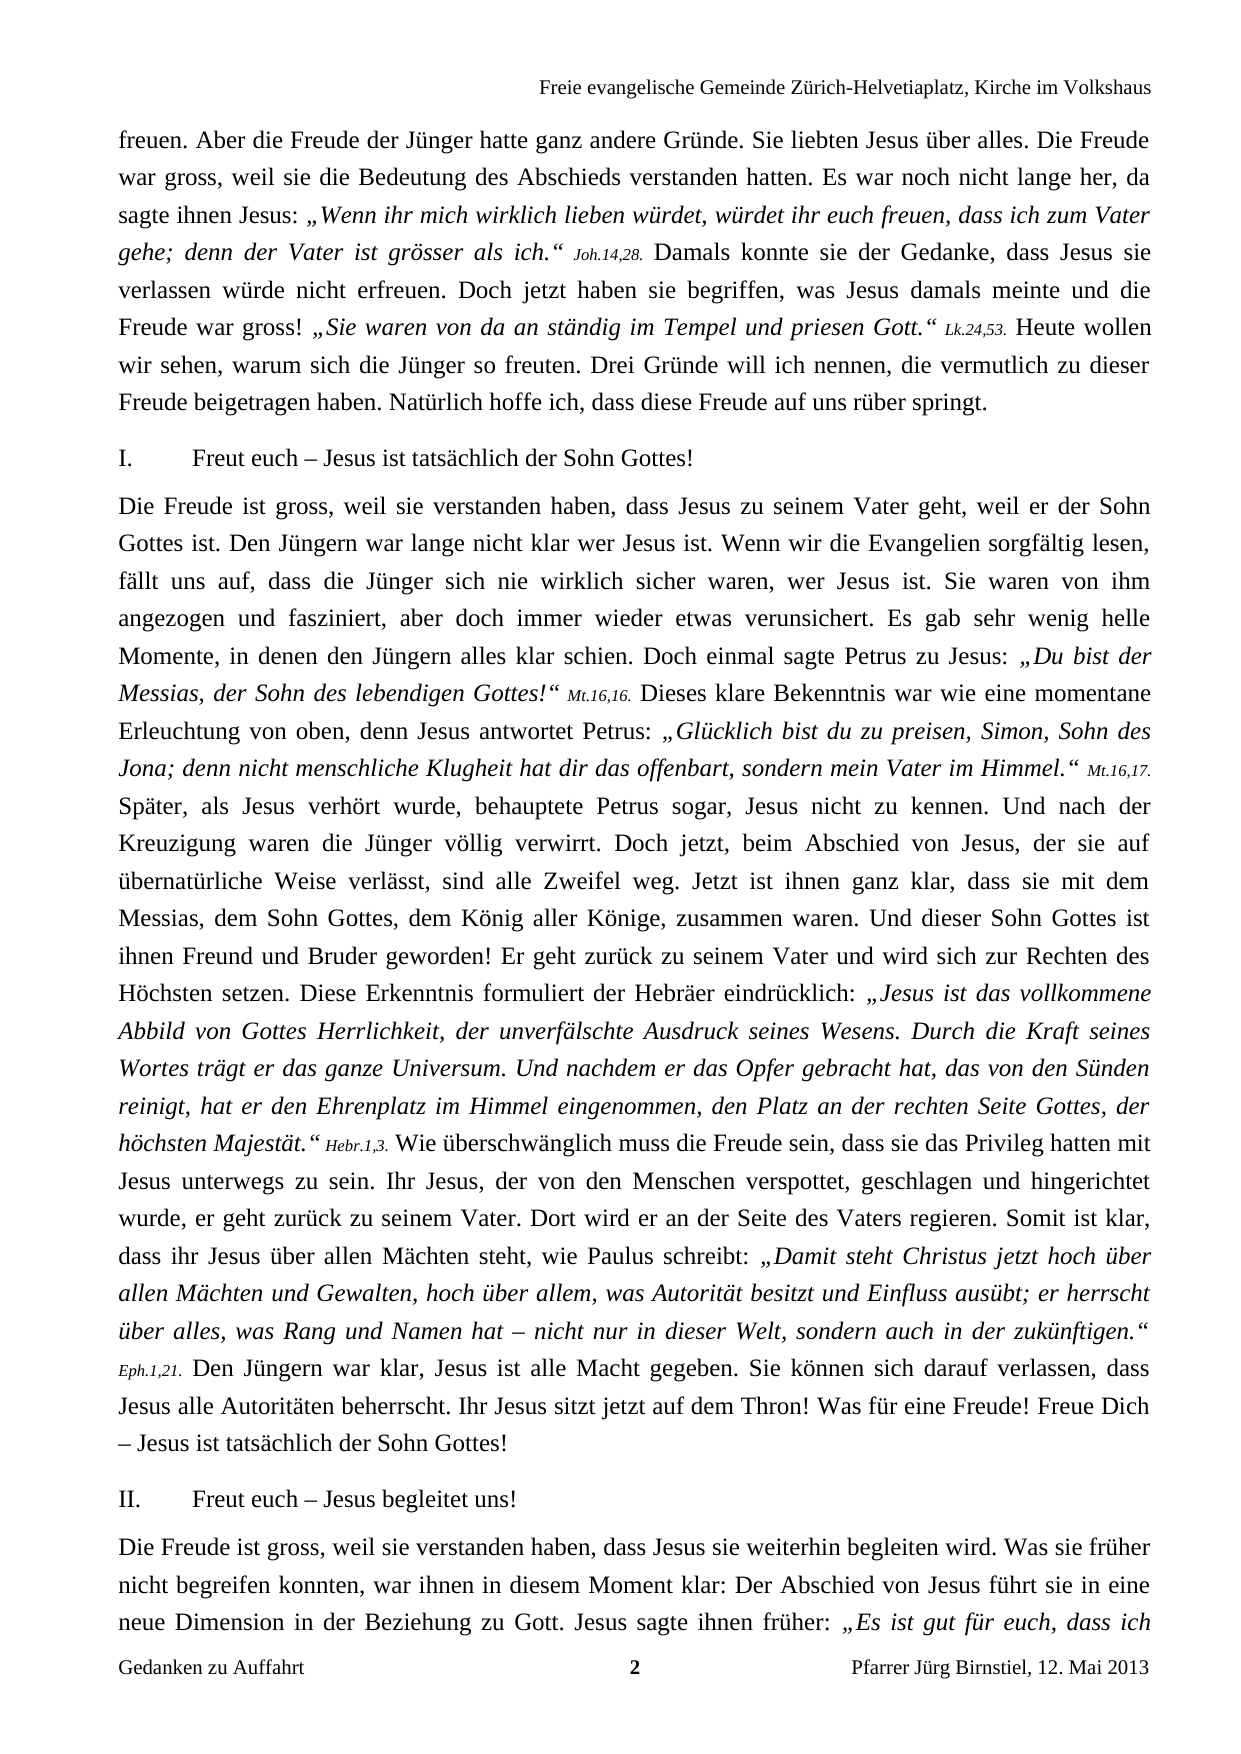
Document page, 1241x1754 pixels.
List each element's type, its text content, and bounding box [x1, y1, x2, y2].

text Die Freude ist gross, weil sie verstanden haben, dass Jesus zu seinem Vater geht, weil er der Sohn Gottes ist. Den Jüngern war lange nicht klar wer Jesus ist. Wenn wir die Evangelien sorgfältig lesen, fällt uns auf, dass die Jünger sich nie wirklich sicher waren, wer Jesus ist. Sie waren von ihm angezogen und fasziniert, aber doch immer wieder etwas verunsichert. Es gab sehr wenig helle Momente, in denen den Jüngern alles klar schien. Doch einmal sagte Petrus zu Jesus: „Du bist der Messias, der Sohn des lebendigen Gottes!“ Mt.16,16. Dieses klare Bekenntnis war wie eine momentane Erleuchtung von oben, denn Jesus antwortet Petrus: „Glücklich bist du zu preisen, Simon, Sohn des Jona; denn nicht menschliche Klugheit hat dir das offenbart, sondern mein Vater im Himmel.“ Mt.16,17. Später, als Jesus verhört wurde, behauptete Petrus sogar, Jesus nicht zu kennen. Und nach der Kreuzigung waren die Jünger völlig verwirrt. Doch jetzt, beim Abschied von Jesus, der sie auf übernatürliche Weise verlässt, sind alle Zweifel weg. Jetzt ist ihnen ganz klar, dass sie mit dem Messias, dem Sohn Gottes, dem König aller Könige, zusammen waren. Und dieser Sohn Gottes ist ihnen Freund und Bruder geworden! Er geht zurück zu seinem Vater und wird sich zur Rechten des Höchsten setzen. Diese Erkenntnis formuliert der Hebräer eindrücklich: „Jesus ist das vollkommene Abbild von Gottes Herrlichkeit, der unverfälschte Ausdruck seines Wesens. Durch die Kraft seines Wortes trägt er das ganze Universum. Und nachdem er das Opfer gebracht hat, das von den Sünden reinigt, hat er den Ehrenplatz im Himmel eingenommen, den Platz an der rechten Seite Gottes, der höchsten Majestät.“ Hebr.1,3. Wie überschwänglich muss die Freude sein, dass sie das Privileg hatten mit Jesus unterwegs zu sein. Ihr Jesus, der von den Menschen verspottet, geschlagen und hingerichtet wurde, er geht zurück zu seinem Vater. Dort wird er an der Seite des Vaters regieren. Somit ist klar, dass ihr Jesus über allen Mächten steht, wie Paulus schreibt: „Damit steht Christus jetzt hoch über allen Mächten und Gewalten, hoch über allem, was Autorität besitzt und Einfluss ausübt; er herrscht über alles, was Rang und Namen hat – nicht nur in dieser Welt, sondern auch in der zukünftigen.“ Eph.1,21. Den Jüngern war klar, Jesus ist alle Macht gegeben. Sie können sich darauf verlassen, dass Jesus alle Autoritäten beherrscht. Ihr Jesus sitzt jetzt auf dem Thron! Was für eine Freude! Freue Dich – Jesus ist tatsächlich der Sohn Gottes! [118, 484, 1152, 1459]
subtitle Freut euch – Jesus ist tatsächlich der Sohn Gottes! [118, 443, 1152, 472]
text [118, 1526, 1152, 1638]
subtitle Freut euch – Jesus begleitet uns! [118, 1484, 1152, 1513]
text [118, 118, 1152, 418]
